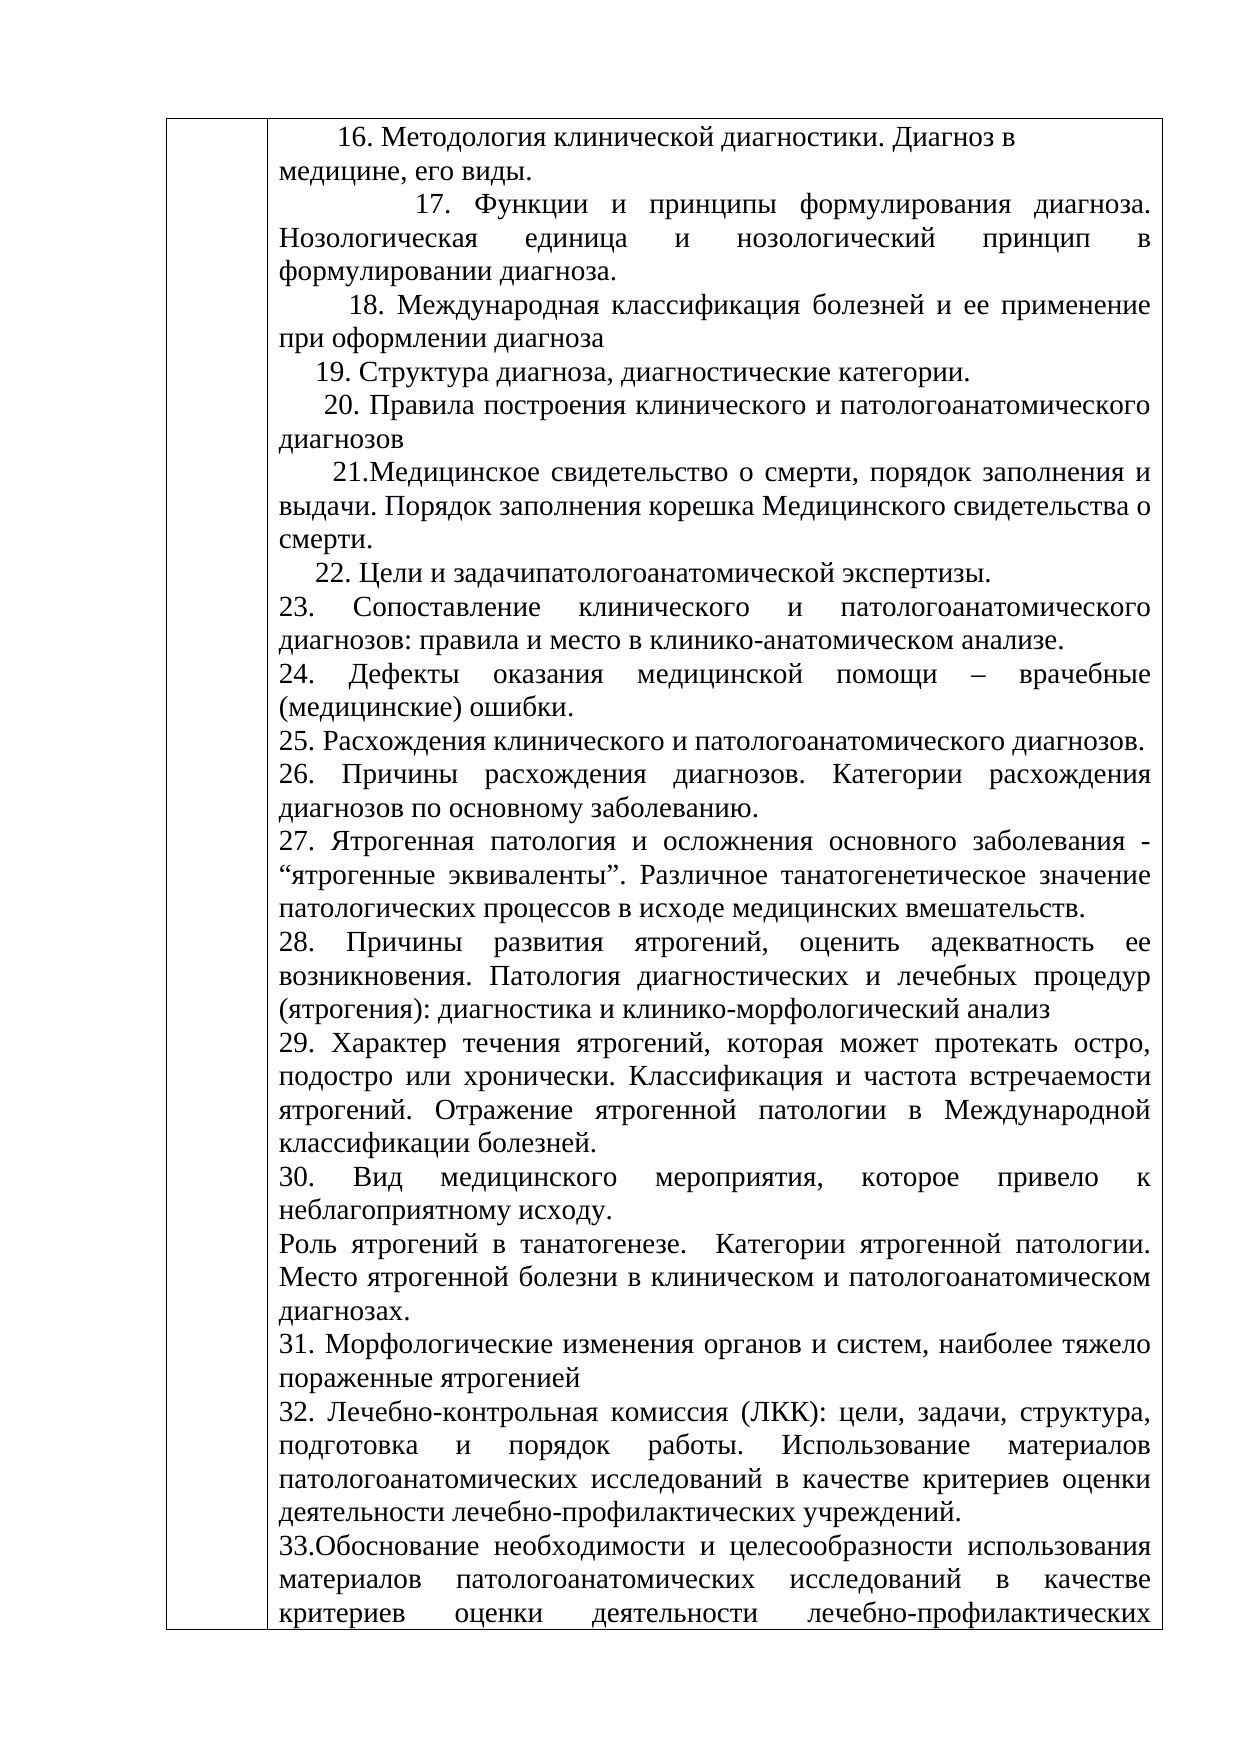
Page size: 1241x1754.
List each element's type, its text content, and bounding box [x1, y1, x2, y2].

table_cell 3 [167, 119, 267, 1628]
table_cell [268, 119, 1162, 1628]
